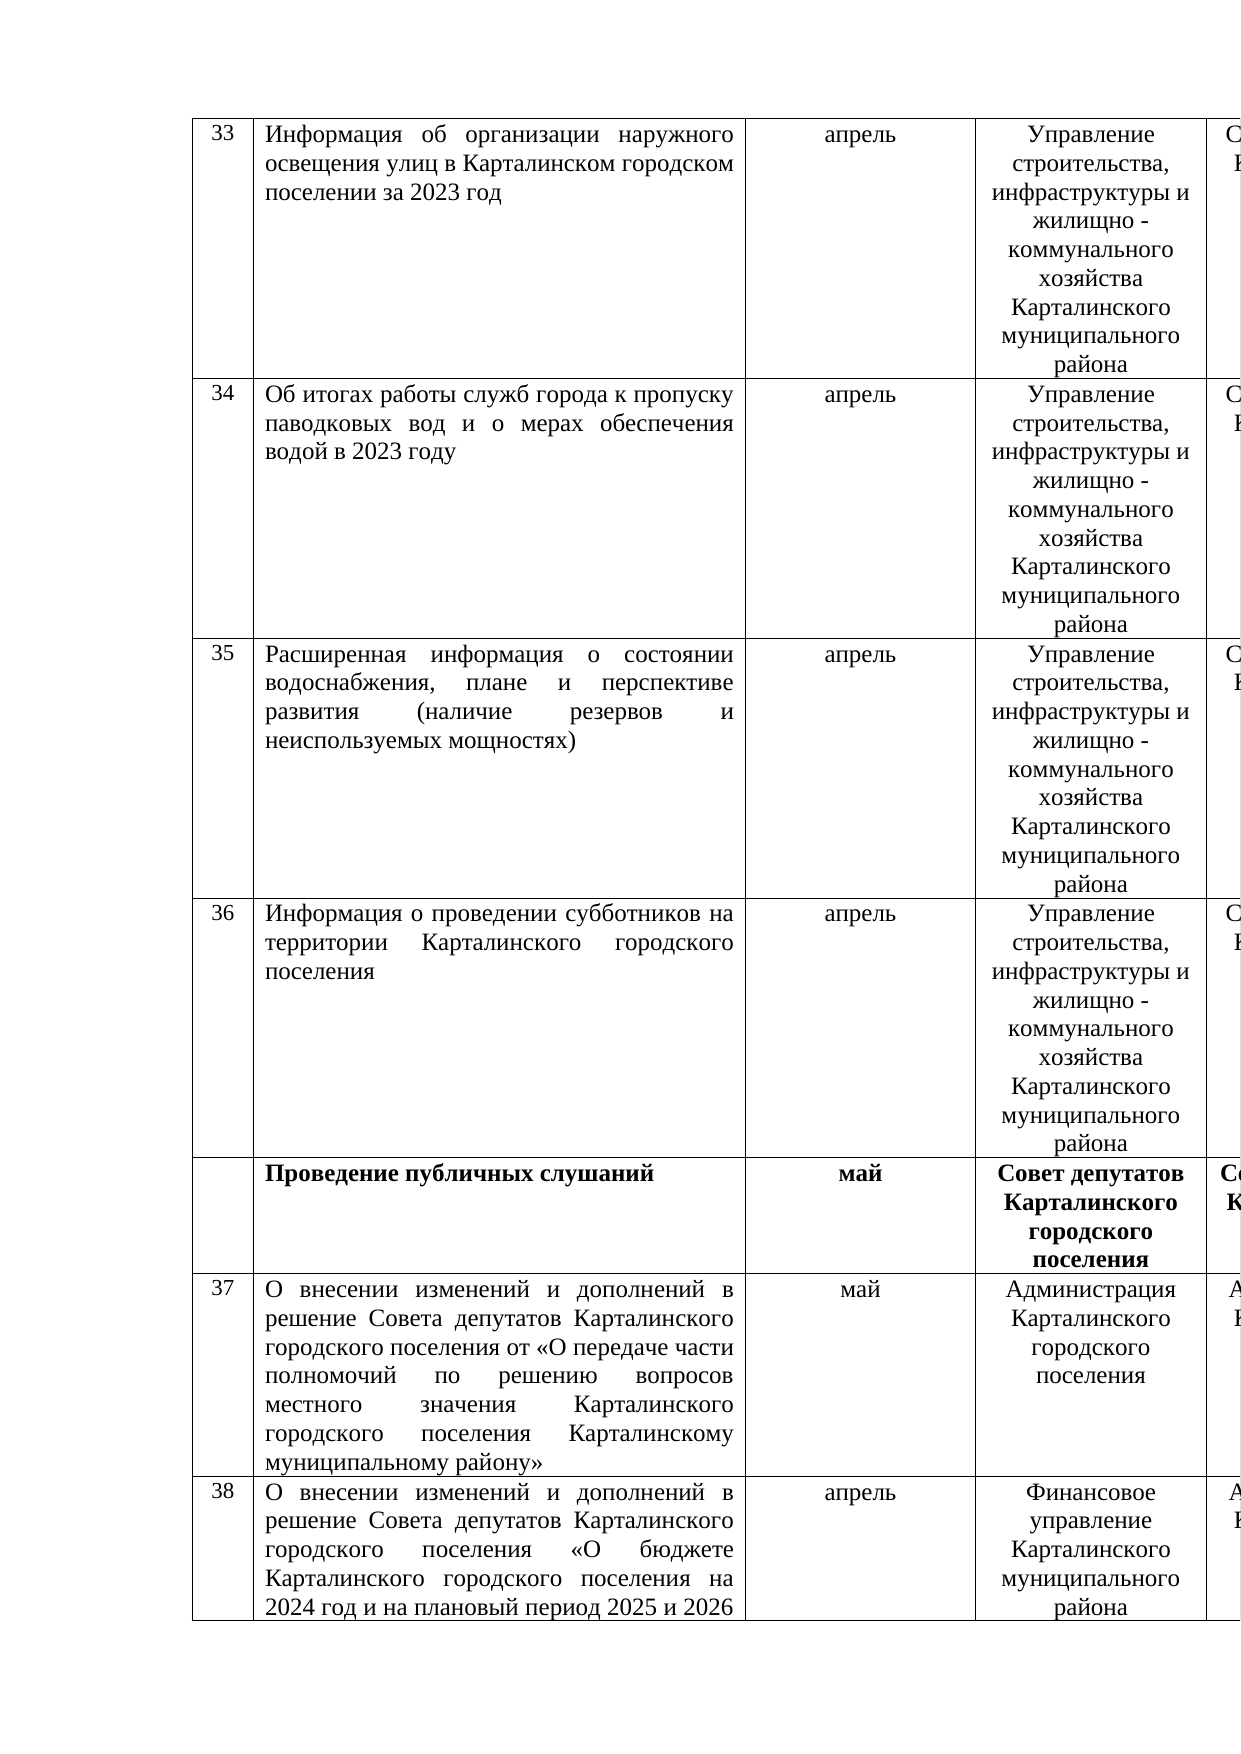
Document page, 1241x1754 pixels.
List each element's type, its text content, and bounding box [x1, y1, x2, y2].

table_cell Управление строительства, инфраструктуры и жилищно - коммунального хозяйства Карталинского муниципального района [976, 899, 1206, 1157]
table_cell 34 [193, 379, 253, 638]
table_cell Администрация Карталинского городского поселения [1207, 1274, 1240, 1476]
table_cell апрель [746, 379, 975, 638]
table_cell О внесении изменений и дополнений в решение Совета депутатов Карталинского городского поселения от «О передаче части полномочий по решению вопросов местного значения Карталинского городского поселения Карталинскому муниципальному району» [254, 1274, 745, 1476]
table_cell Управление строительства, инфраструктуры и жилищно - коммунального хозяйства Карталинского муниципального района [976, 639, 1206, 897]
table_cell Администрация Карталинского городского поселения [976, 1274, 1206, 1476]
table_cell Совет депутатов Карталинского городского поселения [1207, 899, 1240, 1157]
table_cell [1207, 119, 1240, 378]
table_cell 37 [193, 1274, 253, 1476]
table_cell Об итогах работы служб города к пропуску паводковых вод и о мерах обеспечения водой в 2023 году [254, 379, 745, 638]
table_cell Управление строительства, инфраструктуры и жилищно - коммунального хозяйства Карталинского муниципального района [976, 379, 1206, 638]
table_cell Расширенная информация о состоянии водоснабжения, плане и перспективе развития (наличие резервов и неиспользуемых мощностях) [254, 639, 745, 897]
table_cell апрель [746, 119, 975, 378]
table_cell Совет депутатов Карталинского городского поселения [1207, 379, 1240, 638]
table_cell [193, 1158, 253, 1273]
table_cell 36 [193, 899, 253, 1157]
table_cell 33 [193, 119, 253, 378]
table_cell 35 [193, 639, 253, 897]
table_cell май [746, 1274, 975, 1476]
table_cell 38 [193, 1477, 253, 1620]
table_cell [976, 119, 1206, 378]
table_cell Информация об организации наружного освещения улиц в Карталинском городском поселении за 2023 год [254, 119, 745, 378]
table_cell Совет депутатов Карталинского городского поселения [976, 1158, 1206, 1273]
table_cell апрель [746, 639, 975, 897]
table_cell Совет депутатов Карталинского городского поселения [1207, 639, 1240, 897]
table_cell Информация о проведении субботников на территории Карталинского городского поселения [254, 899, 745, 1157]
table_cell апрель [746, 899, 975, 1157]
table_cell апрель [746, 1477, 975, 1620]
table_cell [976, 1477, 1206, 1620]
table_cell Совет депутатов Карталинского городского поселения [1207, 1158, 1240, 1273]
table_cell май [746, 1158, 975, 1273]
table_cell Администрация Карталинского городского поселения [1207, 1477, 1240, 1620]
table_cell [254, 1477, 745, 1620]
table_cell Проведение публичных слушаний [254, 1158, 745, 1273]
